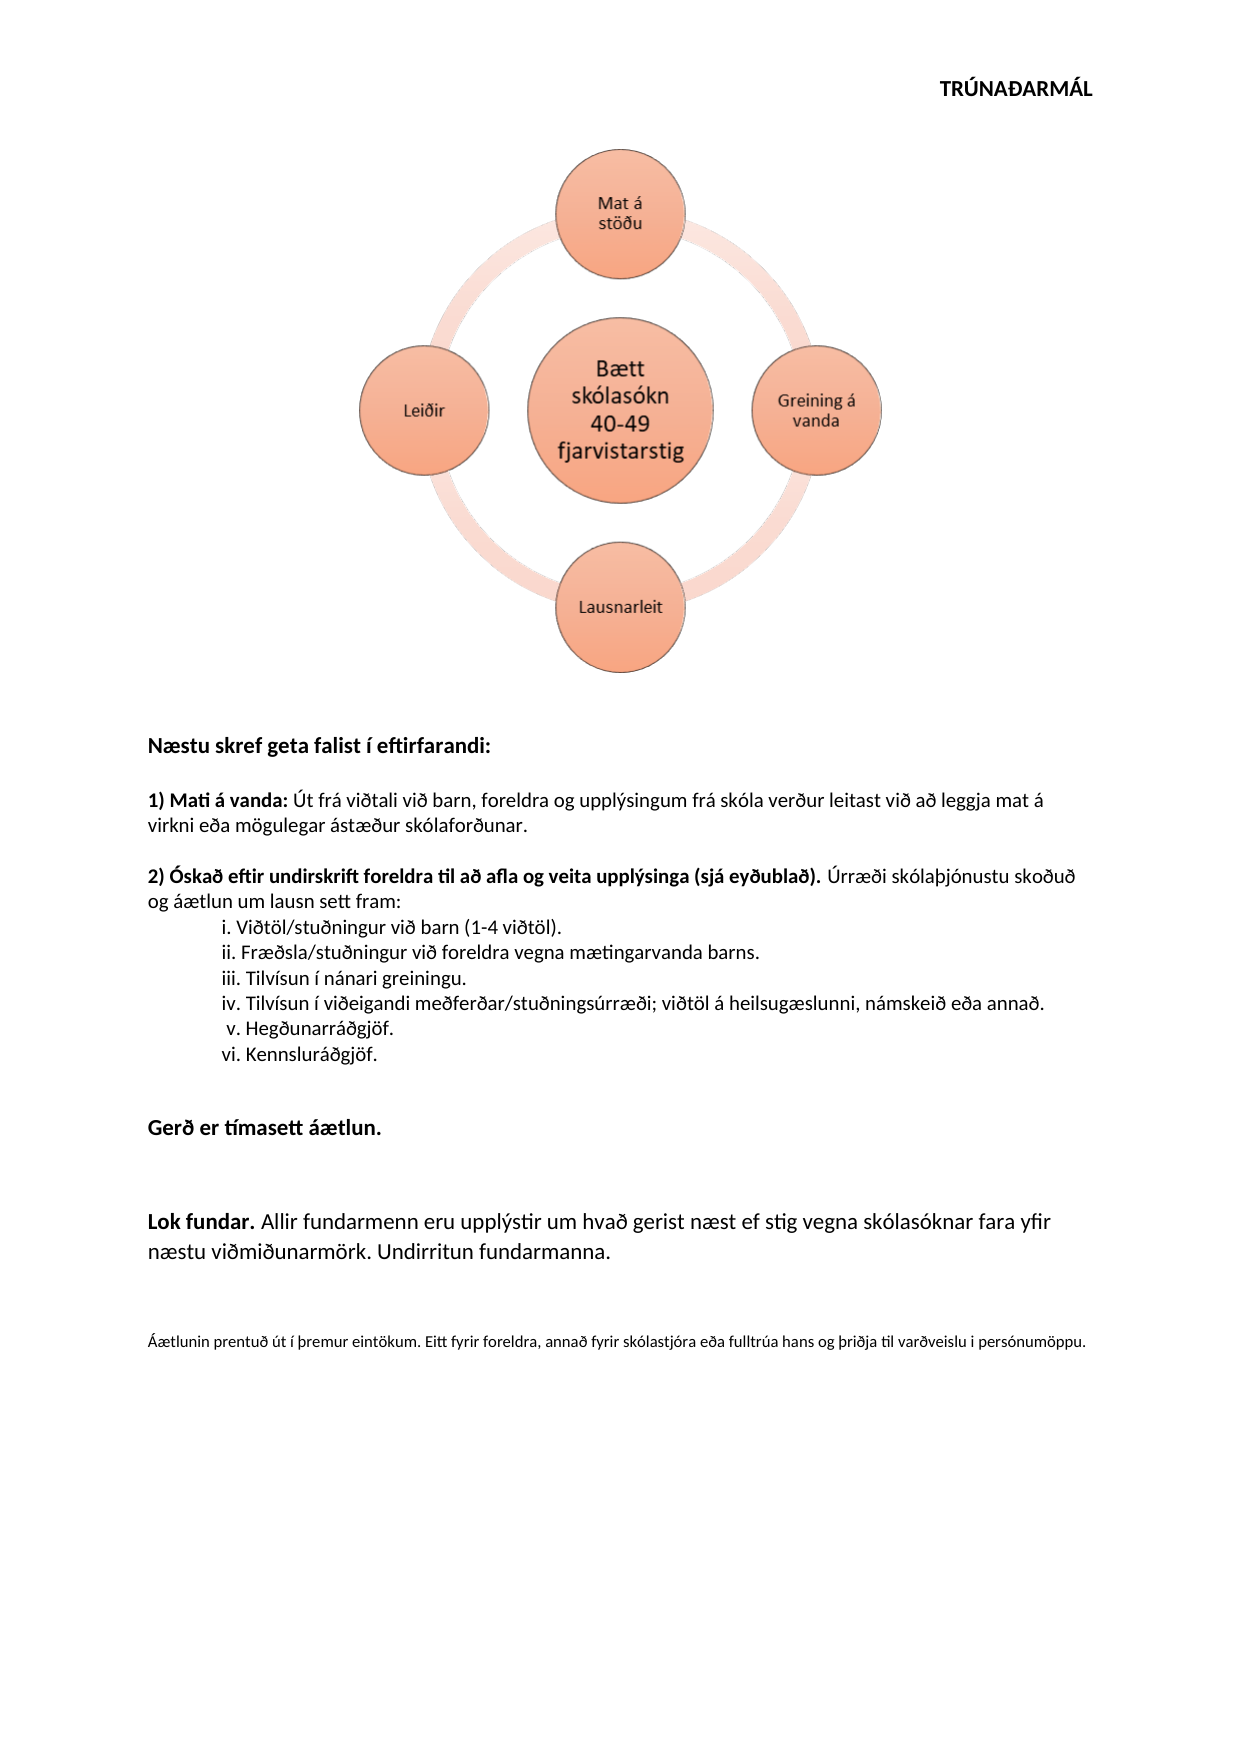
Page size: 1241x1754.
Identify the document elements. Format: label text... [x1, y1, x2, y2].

text v. Hegðunarráðgjöf. [148, 1016, 1093, 1041]
text iv. Tilvísun í viðeigandi meðferðar/stuðningsúrræði; viðtöl á heilsugæslunni, námskeið eða annað. [221, 990, 1093, 1016]
text ii. Fræðsla/stuðningur við foreldra vegna mætingarvanda barns. [221, 939, 1093, 965]
picture [170, 147, 1071, 675]
text 2) Óskað eftir undirskrift foreldra til að afla og veita upplýsinga (sjá eyðublað). Úrræði skólaþjónustu skoðuð og áætlun um lausn sett fram: [148, 863, 1093, 914]
text Lok fundar. Allir fundarmenn eru upplýstir um hvað gerist næst ef stig vegna skólasóknar fara yfir næstu viðmiðunarmörk. Undirritun fundarmanna. [148, 1207, 1093, 1265]
text Næstu skref geta falist í eftirfarandi: [148, 731, 1093, 759]
text Gerð er tímasett áætlun. [148, 1113, 1093, 1141]
text Áætlunin prentuð út í þremur eintökum. Eitt fyrir foreldra, annað fyrir skólastjóra eða fulltrúa hans og þriðja til varðveislu i persónumöppu. [148, 1331, 1093, 1351]
text 1) Mati á vanda: Út frá viðtali við barn, foreldra og upplýsingum frá skóla verður leitast við að leggja mat á virkni eða mögulegar ástæður skólaforðunar. [148, 787, 1093, 838]
text vi. Kennsluráðgjöf. [148, 1041, 1093, 1066]
text iii. Tilvísun í nánari greiningu. [221, 965, 1093, 990]
text i. Viðtöl/stuðningur við barn (1-4 viðtöl). [221, 914, 1093, 939]
